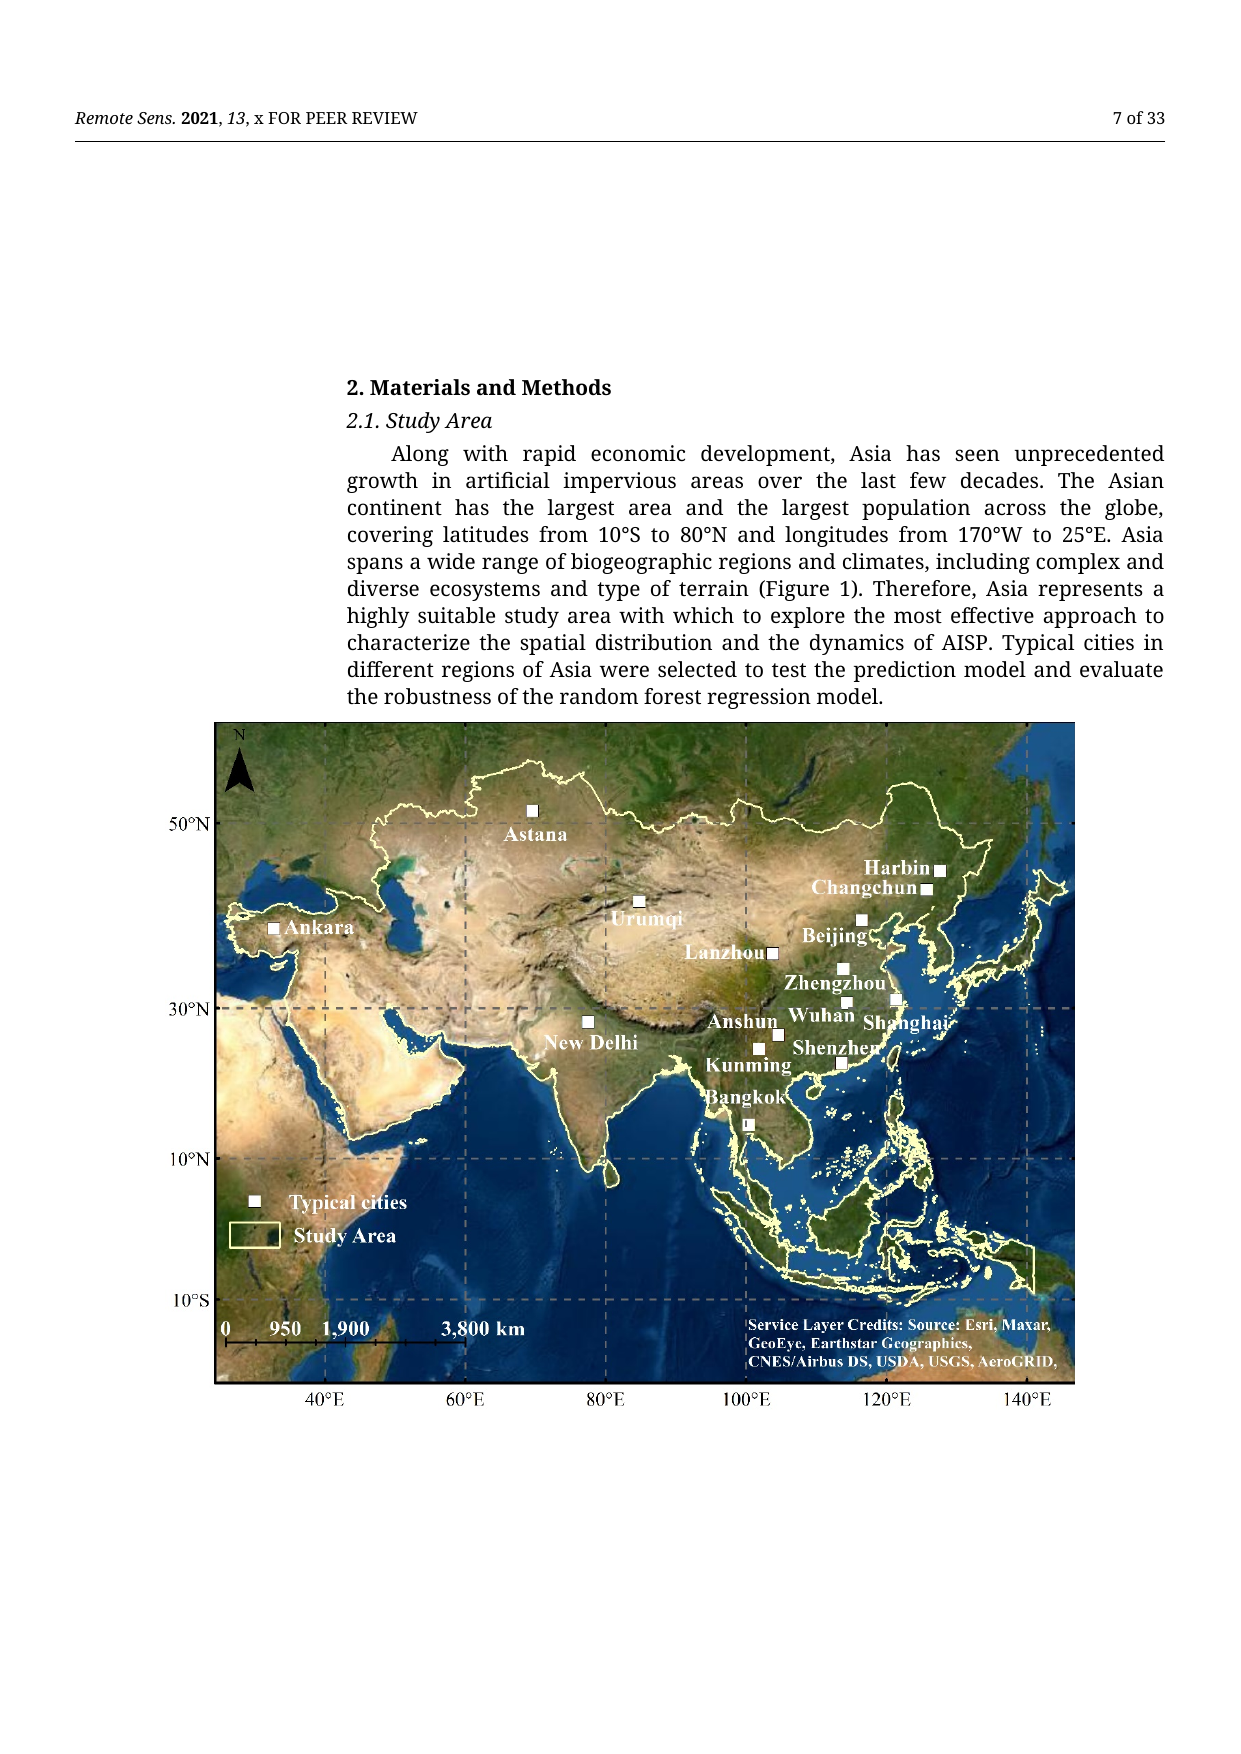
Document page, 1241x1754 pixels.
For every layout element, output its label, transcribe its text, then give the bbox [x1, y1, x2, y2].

picture [165, 722, 1075, 1412]
table_header [154, 711, 1086, 1424]
text Along with rapid economic development, Asia has seen unprecedented growth in artificial impervious areas over the last few decades. The Asian continent has the largest area and the largest population across the globe, covering latitudes from 10°S to 80°N and longitudes from 170°W to 25°E. Asia spans a wide range of biogeographic regions and climates, including complex and diverse ecosystems and type of terrain (Figure 1). Therefore, Asia represents a highly suitable study area with which to explore the most effective approach to characterize the spatial distribution and the dynamics of AISP. Typical cities in different regions of Asia were selected to test the prediction model and evaluate the robustness of the random forest regression model. [347, 440, 1165, 711]
subtitle 2. Materials and Methods [347, 374, 1165, 401]
subtitle 2.1. Study Area [347, 407, 1165, 434]
